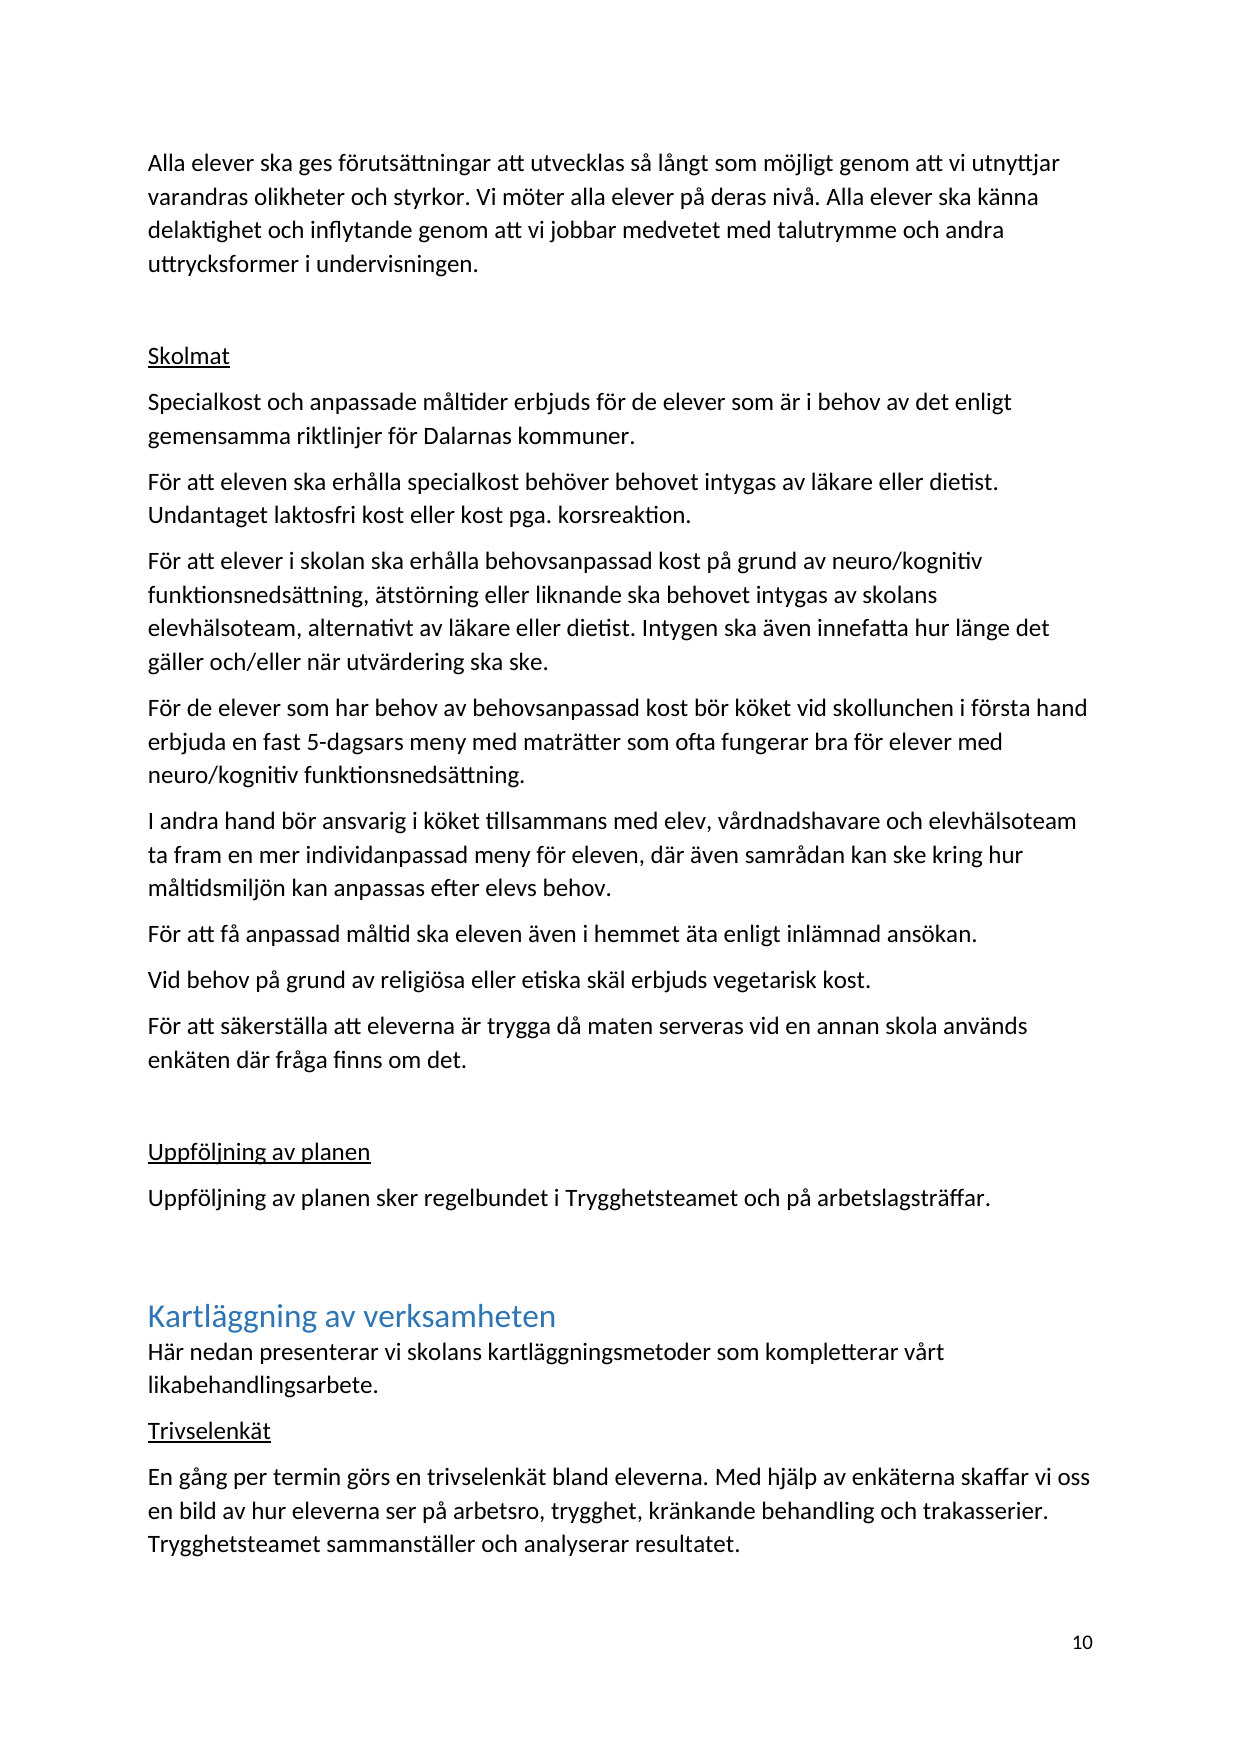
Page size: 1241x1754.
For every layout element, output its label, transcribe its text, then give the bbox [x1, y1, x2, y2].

text I andra hand bör ansvarig i köket tillsammans med elev, vårdnadshavare och elevhälsoteam ta fram en mer individanpassad meny för eleven, där även samrådan kan ske kring hur måltidsmiljön kan anpassas efter elevs behov. [148, 805, 1093, 903]
text Kartläggning av verksamheten [148, 1295, 1093, 1336]
text För att elever i skolan ska erhålla behovsanpassad kost på grund av neuro/kognitiv funktionsnedsättning, ätstörning eller liknande ska behovet intygas av skolans elevhälsoteam, alternativt av läkare eller dietist. Intygen ska även innefatta hur länge det gäller och/eller när utvärdering ska ske. [148, 546, 1093, 677]
text För de elever som har behov av behovsanpassad kost bör köket vid skollunchen i första hand erbjuda en fast 5-dagsars meny med maträtter som ofta fungerar bra för elever med neuro/kognitiv funktionsnedsättning. [148, 692, 1093, 790]
text Skolmat [148, 340, 1093, 371]
text Uppföljning av planen [148, 1136, 1093, 1167]
text Specialkost och anpassade måltider erbjuds för de elever som är i behov av det enligt gemensamma riktlinjer för Dalarnas kommuner. [148, 386, 1093, 450]
text Uppföljning av planen sker regelbundet i Trygghetsteamet och på arbetslagsträffar. [148, 1182, 1093, 1213]
text För att säkerställa att eleverna är trygga då maten serveras vid en annan skola används enkäten där fråga finns om det. [148, 1011, 1093, 1074]
text För att få anpassad måltid ska eleven även i hemmet äta enligt inlämnad ansökan. [148, 918, 1093, 949]
text En gång per termin görs en trivselenkät bland eleverna. Med hjälp av enkäterna skaffar vi oss en bild av hur eleverna ser på arbetsro, trygghet, kränkande behandling och trakasserier. Trygghetsteamet sammanställer och analyserar resultatet. [148, 1461, 1093, 1559]
text Trivselenkät [148, 1415, 1093, 1446]
text Vid behov på grund av religiösa eller etiska skäl erbjuds vegetarisk kost. [148, 964, 1093, 995]
text Alla elever ska ges förutsättningar att utvecklas så långt som möjligt genom att vi utnyttjar varandras olikheter och styrkor. Vi möter alla elever på deras nivå. Alla elever ska känna delaktighet och inflytande genom att vi jobbar medvetet med talutrymme och andra uttrycksformer i undervisningen. [148, 148, 1093, 279]
text Här nedan presenterar vi skolans kartläggningsmetoder som kompletterar vårt likabehandlingsarbete. [148, 1336, 1093, 1400]
text För att eleven ska erhålla specialkost behöver behovet intygas av läkare eller dietist. Undantaget laktosfri kost eller kost pga. korsreaktion. [148, 466, 1093, 530]
